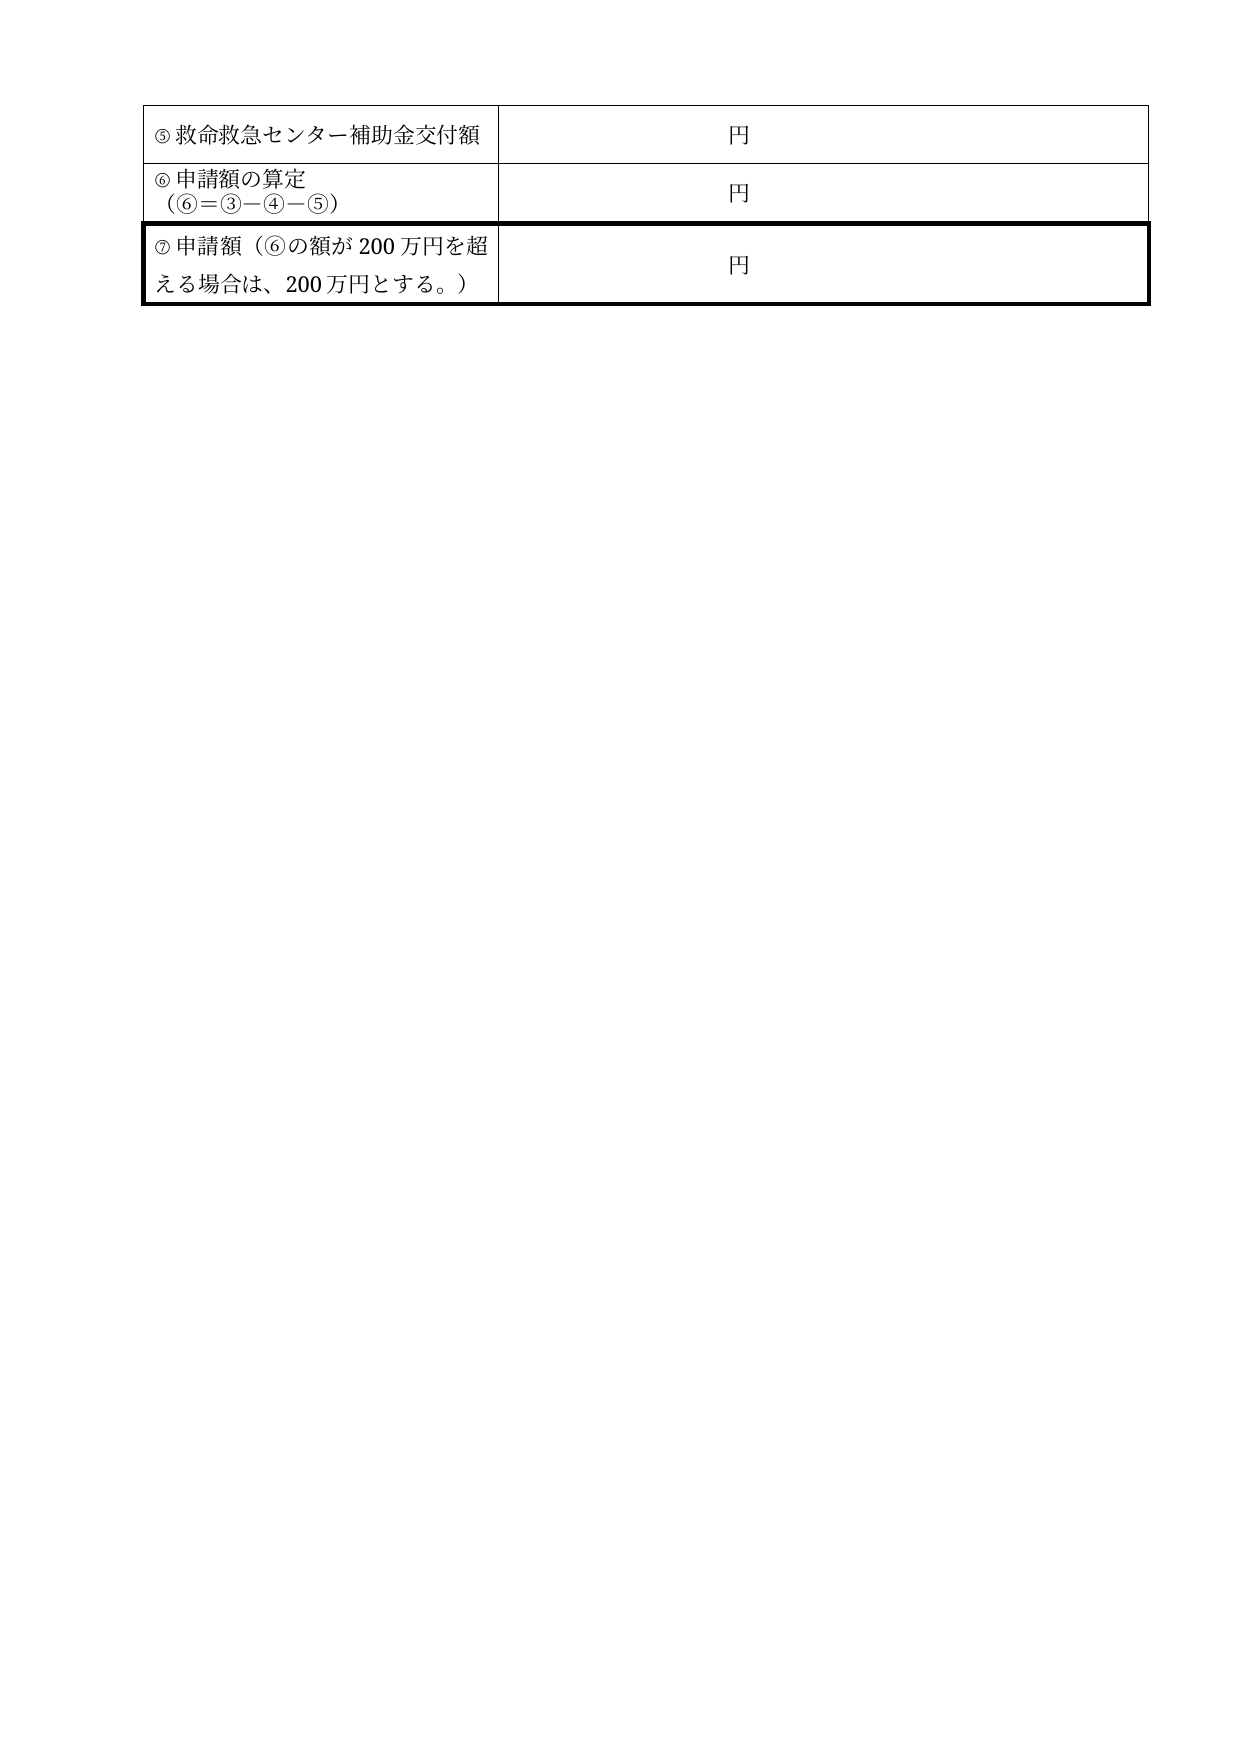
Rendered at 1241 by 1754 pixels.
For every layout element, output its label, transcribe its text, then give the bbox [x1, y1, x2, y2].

table_cell 円 [499, 164, 1148, 221]
table_cell ⑥申請額の算定 （⑥＝③－④－⑤） [144, 164, 498, 221]
table_cell 円 [499, 226, 1147, 302]
table_cell ⑤救命救急センター補助金交付額 [144, 106, 498, 163]
table_cell ⑦申請額（⑥の額が200万円を超える場合は、200万円とする。） [146, 226, 498, 302]
table_cell 円 [499, 106, 1148, 163]
